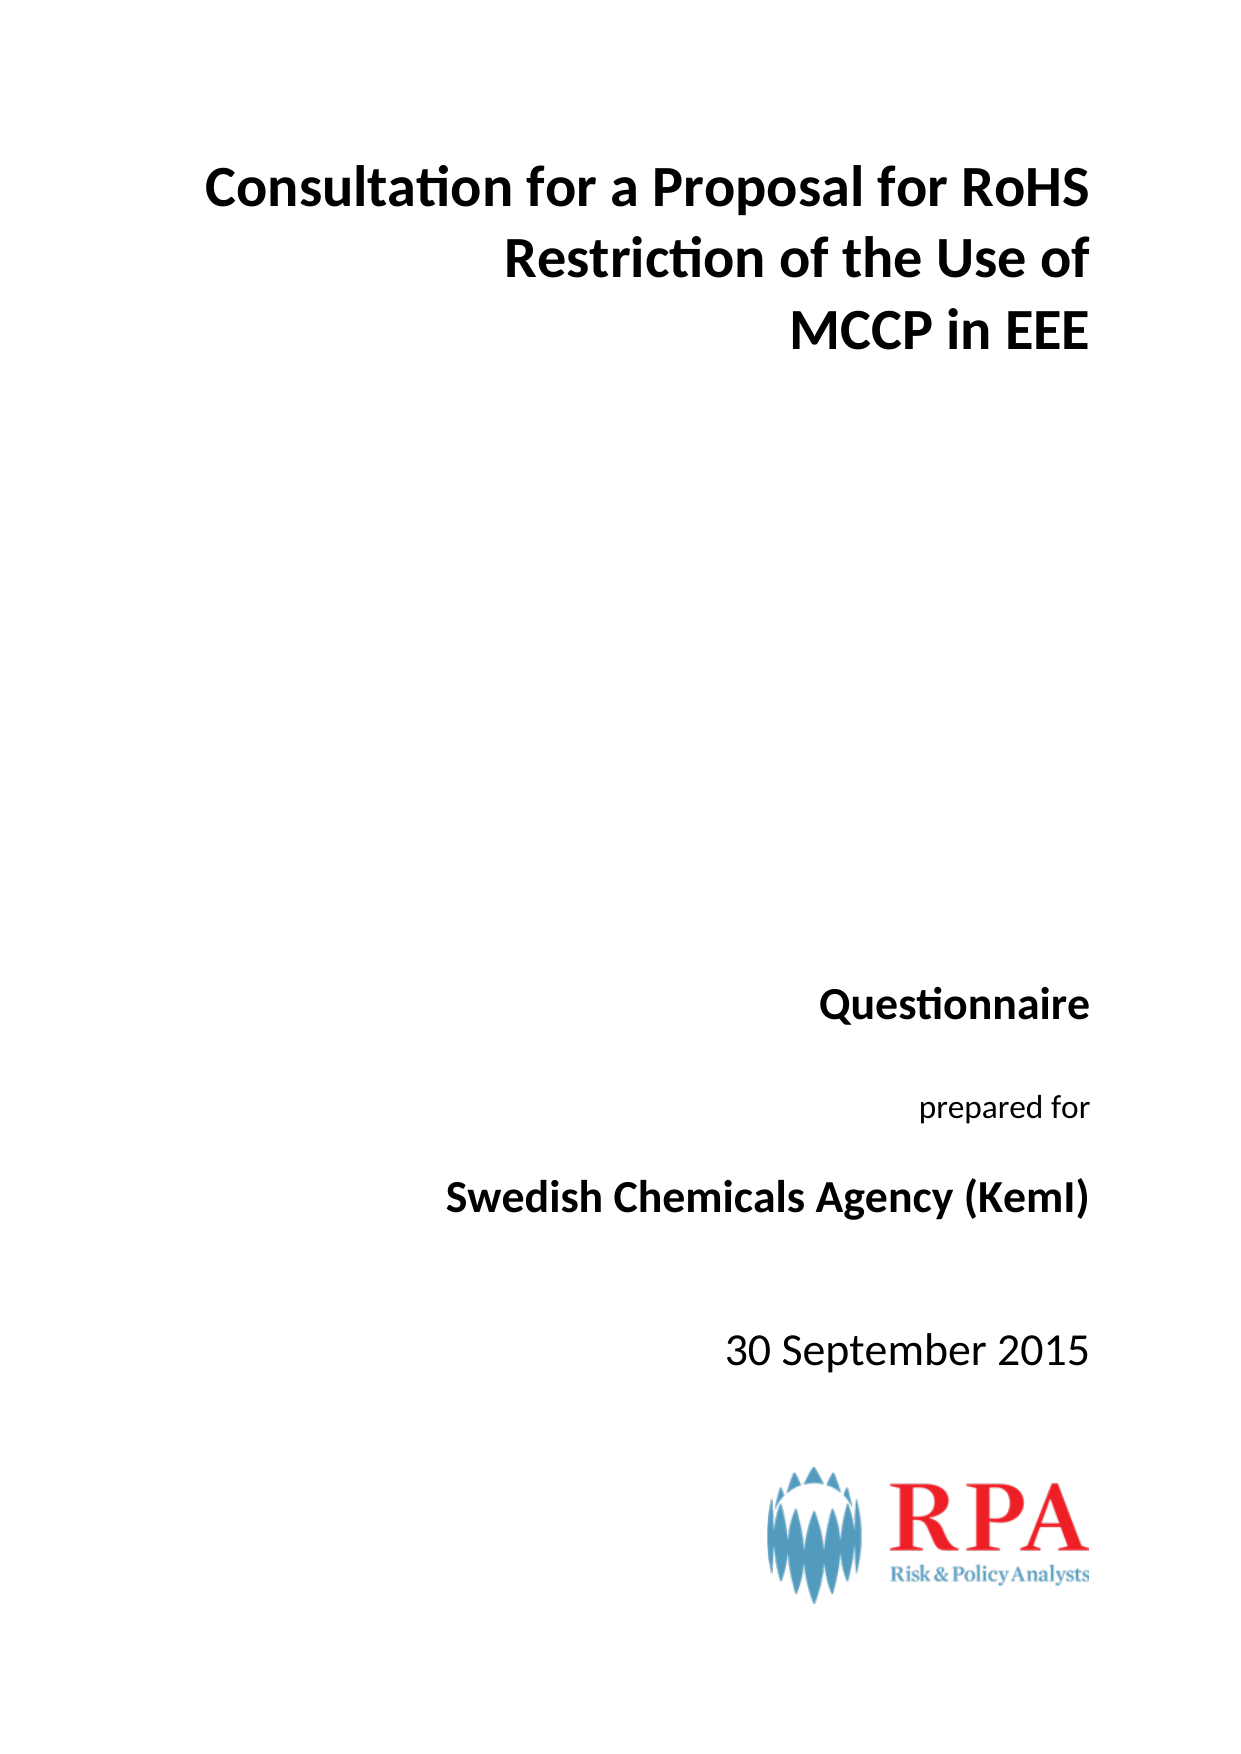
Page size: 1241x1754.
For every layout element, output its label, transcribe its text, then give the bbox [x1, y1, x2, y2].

text Swedish Chemicals Agency (KemI) [150, 1168, 1090, 1224]
text Questionnaire [150, 975, 1090, 1031]
text 30 September 2015 [150, 1321, 1090, 1377]
text MCCP in EEE [150, 292, 1090, 364]
text prepared for [150, 1087, 1090, 1127]
picture [767, 1467, 1089, 1604]
text Consultation for a Proposal for RoHS Restriction of the Use of [150, 150, 1090, 292]
